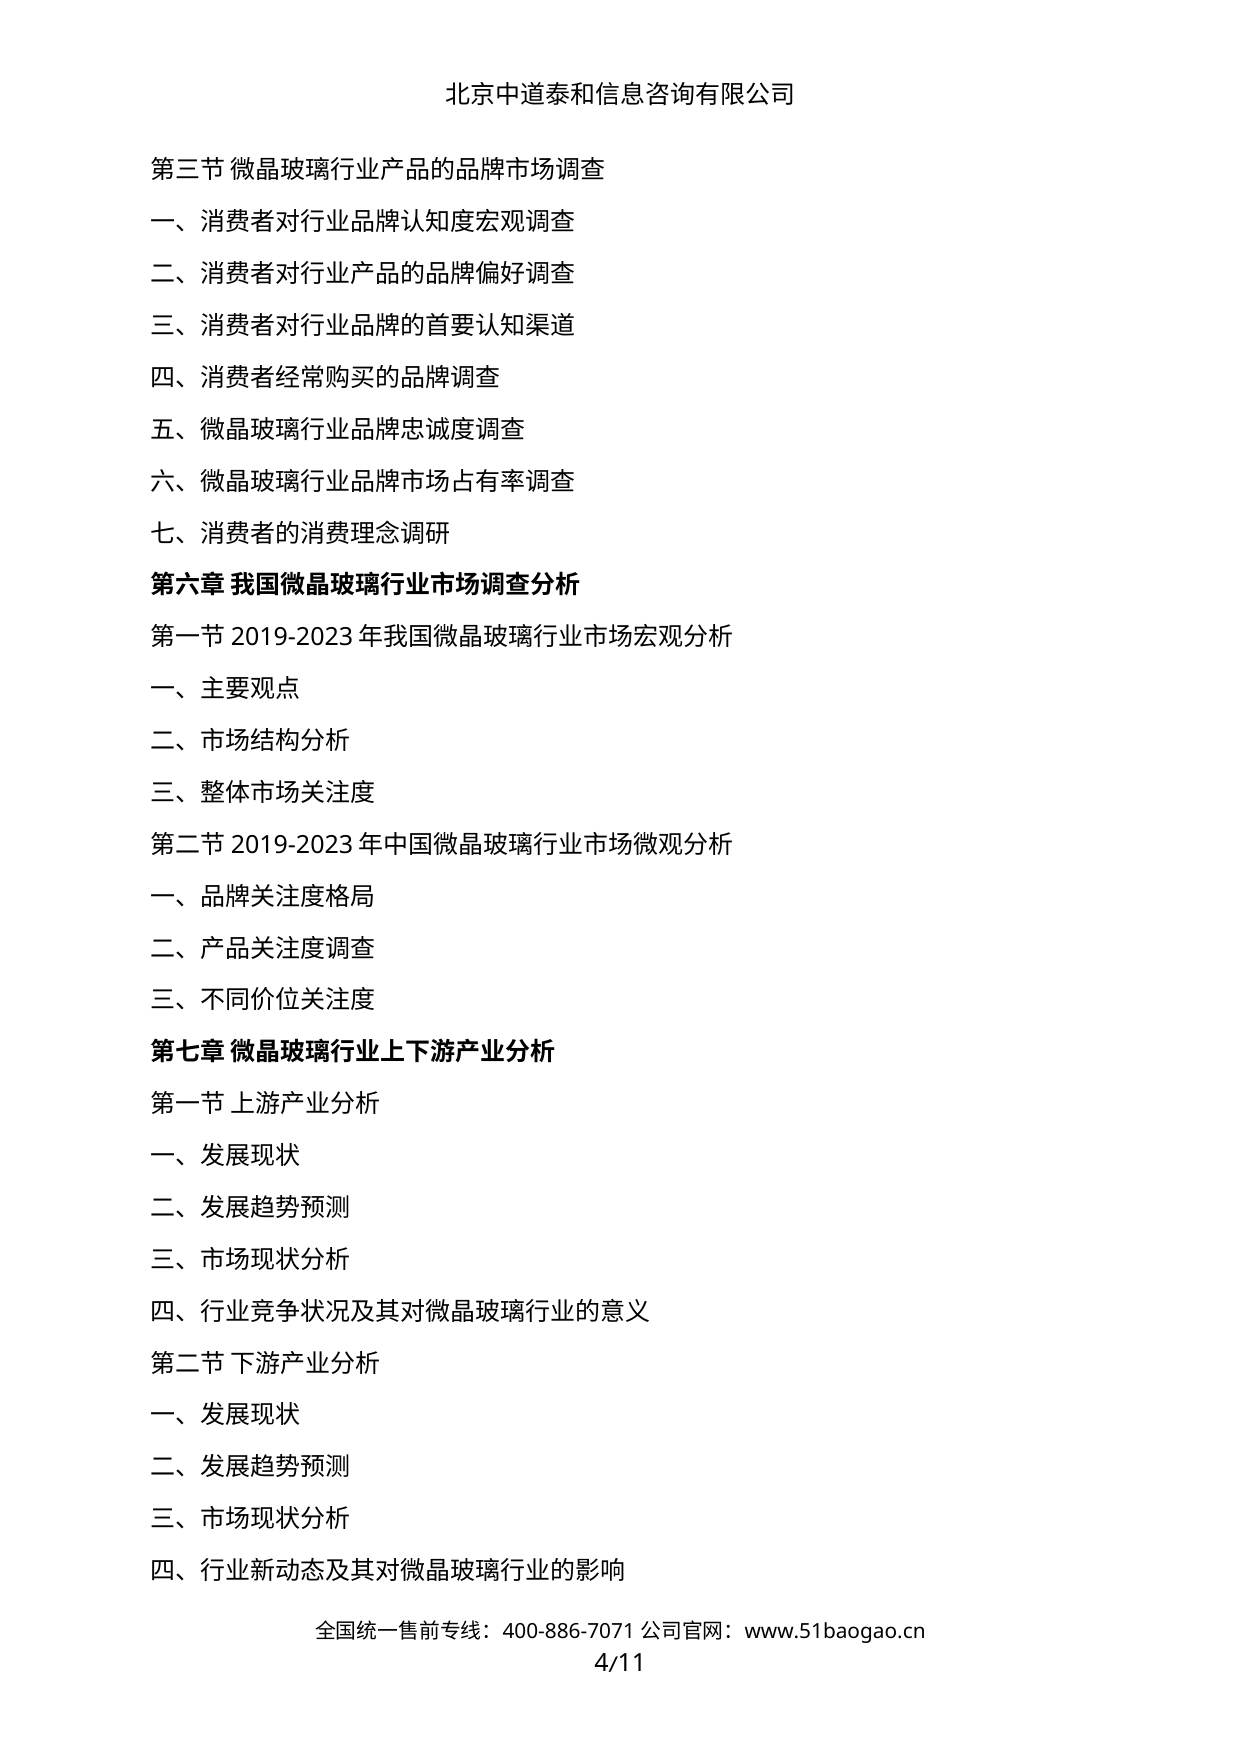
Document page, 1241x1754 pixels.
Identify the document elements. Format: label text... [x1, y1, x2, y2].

text 二、发展趋势预测 [150, 1447, 1090, 1483]
text 四、行业竞争状况及其对微晶玻璃行业的意义 [150, 1291, 1090, 1327]
text 二、消费者对行业产品的品牌偏好调查 [150, 254, 1090, 290]
text 三、市场现状分析 [150, 1239, 1090, 1276]
text 六、微晶玻璃行业品牌市场占有率调查 [150, 461, 1090, 497]
text 第一节 上游产业分析 [150, 1084, 1090, 1120]
text 四、行业新动态及其对微晶玻璃行业的影响 [150, 1551, 1090, 1587]
text 一、主要观点 [150, 669, 1090, 705]
text 第六章 我国微晶玻璃行业市场调查分析 [150, 565, 1090, 601]
text 二、产品关注度调查 [150, 928, 1090, 964]
text 第三节 微晶玻璃行业产品的品牌市场调查 [150, 150, 1090, 186]
text 一、发展现状 [150, 1136, 1090, 1172]
text 七、消费者的消费理念调研 [150, 513, 1090, 549]
text 二、发展趋势预测 [150, 1187, 1090, 1224]
text 四、消费者经常购买的品牌调查 [150, 357, 1090, 394]
text 第二节 下游产业分析 [150, 1343, 1090, 1379]
text 三、不同价位关注度 [150, 980, 1090, 1016]
text 第一节 2019-2023年我国微晶玻璃行业市场宏观分析 [150, 617, 1090, 653]
text 一、消费者对行业品牌认知度宏观调查 [150, 202, 1090, 238]
text 三、消费者对行业品牌的首要认知渠道 [150, 306, 1090, 342]
text 五、微晶玻璃行业品牌忠诚度调查 [150, 409, 1090, 446]
text 三、整体市场关注度 [150, 772, 1090, 809]
text 三、市场现状分析 [150, 1499, 1090, 1535]
text 一、发展现状 [150, 1395, 1090, 1431]
text 第二节 2019-2023年中国微晶玻璃行业市场微观分析 [150, 824, 1090, 861]
text 二、市场结构分析 [150, 721, 1090, 757]
text 第七章 微晶玻璃行业上下游产业分析 [150, 1032, 1090, 1068]
text 一、品牌关注度格局 [150, 876, 1090, 912]
